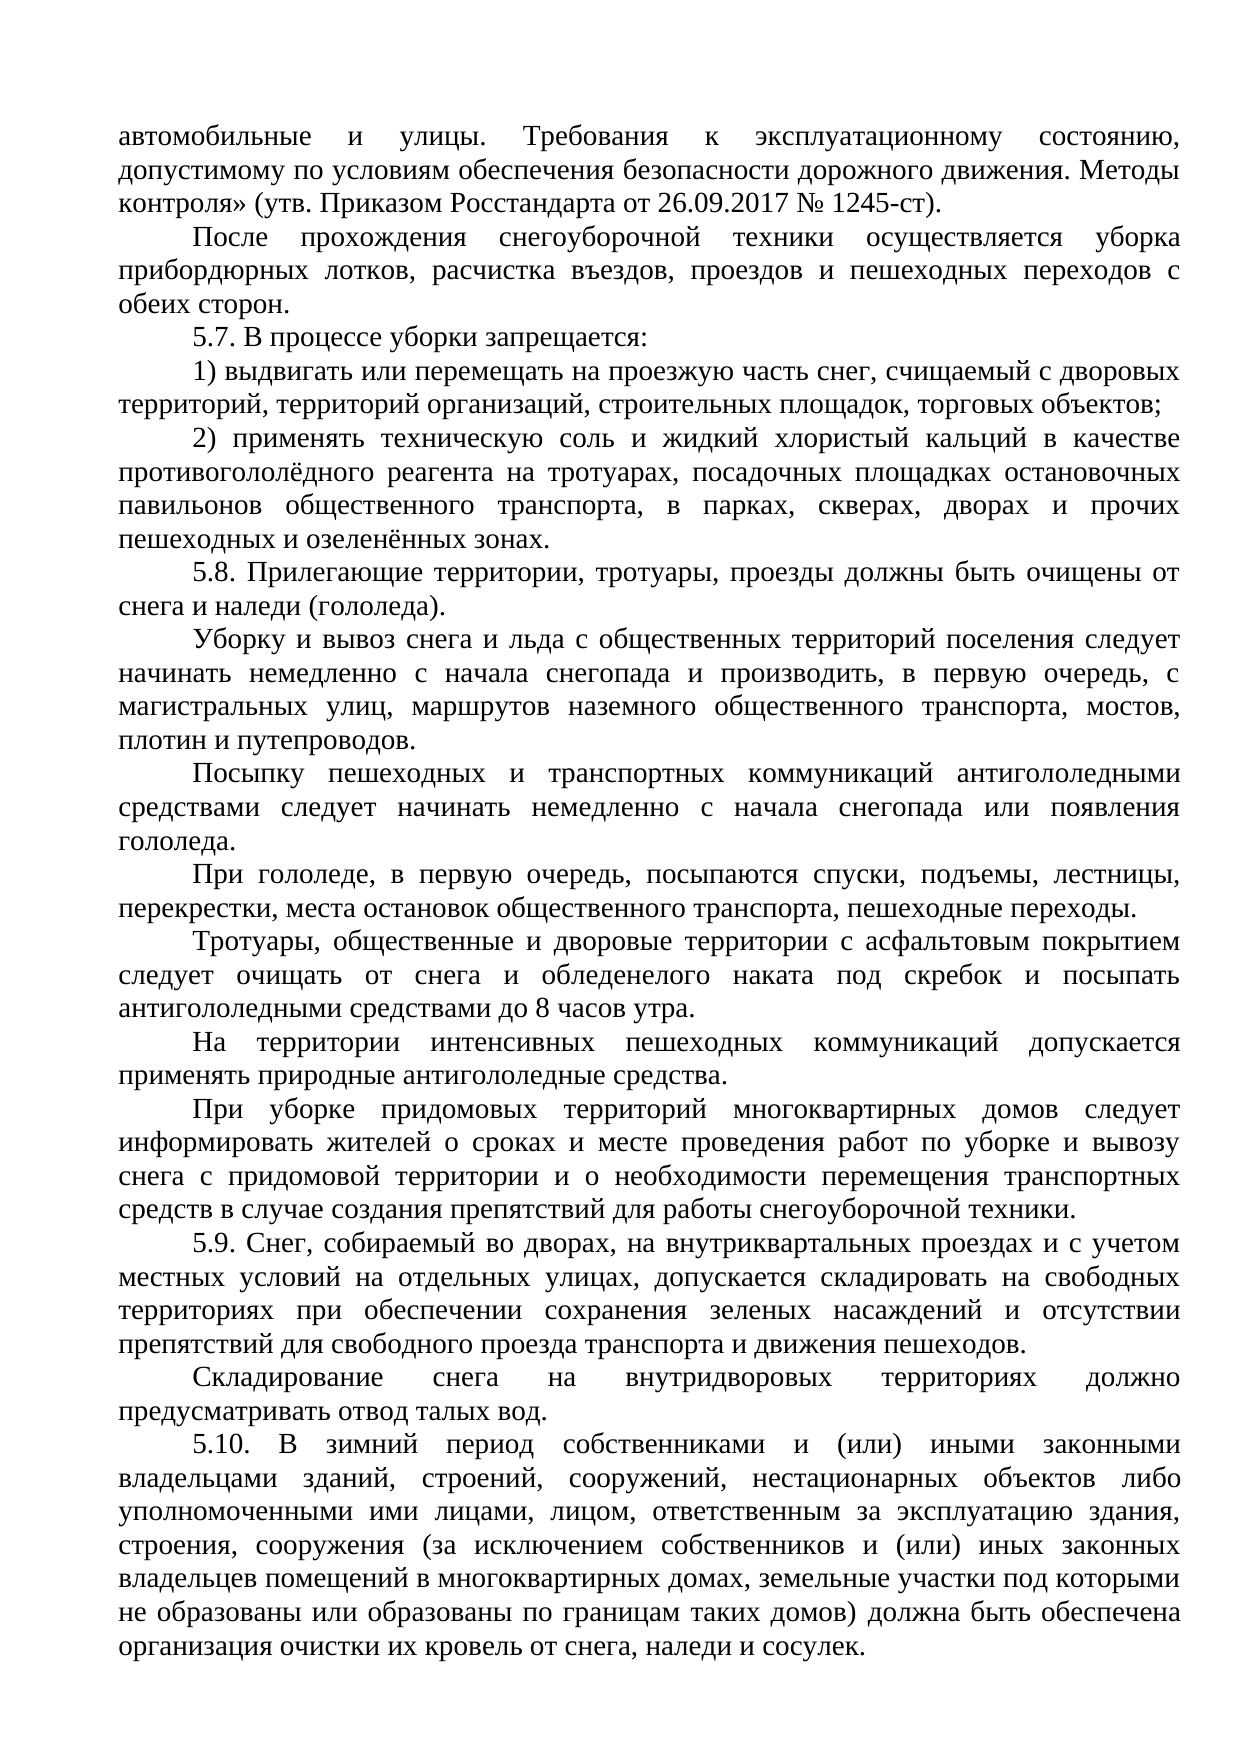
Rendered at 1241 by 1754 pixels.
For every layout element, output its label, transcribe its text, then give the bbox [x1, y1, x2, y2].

text При уборке придомовых территорий многоквартирных домов следует информировать жителей о сроках и месте проведения работ по уборке и вывозу снега с придомовой территории и о необходимости перемещения транспортных средств в случае создания препятствий для работы снегоуборочной техники. [118, 1091, 1181, 1225]
text 2) применять техническую соль и жидкий хлористый кальций в качестве противогололёдного реагента на тротуарах, посадочных площадках остановочных павильонов общественного транспорта, в парках, скверах, дворах и прочих пешеходных и озеленённых зонах. [118, 420, 1181, 554]
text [118, 118, 1181, 219]
text Посыпку пешеходных и транспортных коммуникаций антигололедными средствами следует начинать немедленно с начала снегопада или появления гололеда. [118, 756, 1181, 856]
text 5.7. В процессе уборки запрещается: [118, 319, 1181, 353]
text 5.10. В зимний период собственниками и (или) иными законными владельцами зданий, строений, сооружений, нестационарных объектов либо уполномоченными ими лицами, лицом, ответственным за эксплуатацию здания, строения, сооружения (за исключением собственников и (или) иных законных владельцев помещений в многоквартирных домах, земельные участки под которыми не образованы или образованы по границам таких домов) должна быть обеспечена организация очистки их кровель от снега, наледи и сосулек. [118, 1426, 1181, 1661]
text 5.8. Прилегающие территории, тротуары, проезды должны быть очищены от снега и наледи (гололеда). [118, 554, 1181, 621]
text 1) выдвигать или перемещать на проезжую часть снег, счищаемый с дворовых территорий, территорий организаций, строительных площадок, торговых объектов; [118, 353, 1181, 420]
text Уборку и вывоз снега и льда с общественных территорий поселения следует начинать немедленно с начала снегопада и производить, в первую очередь, с магистральных улиц, маршрутов наземного общественного транспорта, мостов, плотин и путепроводов. [118, 621, 1181, 756]
text После прохождения снегоуборочной техники осуществляется уборка прибордюрных лотков, расчистка въездов, проездов и пешеходных переходов с обеих сторон. [118, 219, 1181, 319]
text Тротуары, общественные и дворовые территории с асфальтовым покрытием следует очищать от снега и обледенелого наката под скребок и посыпать антигололедными средствами до 8 часов утра. [118, 923, 1181, 1024]
text При гололеде, в первую очередь, посыпаются спуски, подъемы, лестницы, перекрестки, места остановок общественного транспорта, пешеходные переходы. [118, 856, 1181, 923]
text На территории интенсивных пешеходных коммуникаций допускается применять природные антигололедные средства. [118, 1024, 1181, 1091]
text Складирование снега на внутридворовых территориях должно предусматривать отвод талых вод. [118, 1359, 1181, 1426]
text 5.9. Снег, собираемый во дворах, на внутриквартальных проездах и с учетом местных условий на отдельных улицах, допускается складировать на свободных территориях при обеспечении сохранения зеленых насаждений и отсутствии препятствий для свободного проезда транспорта и движения пешеходов. [118, 1225, 1181, 1359]
